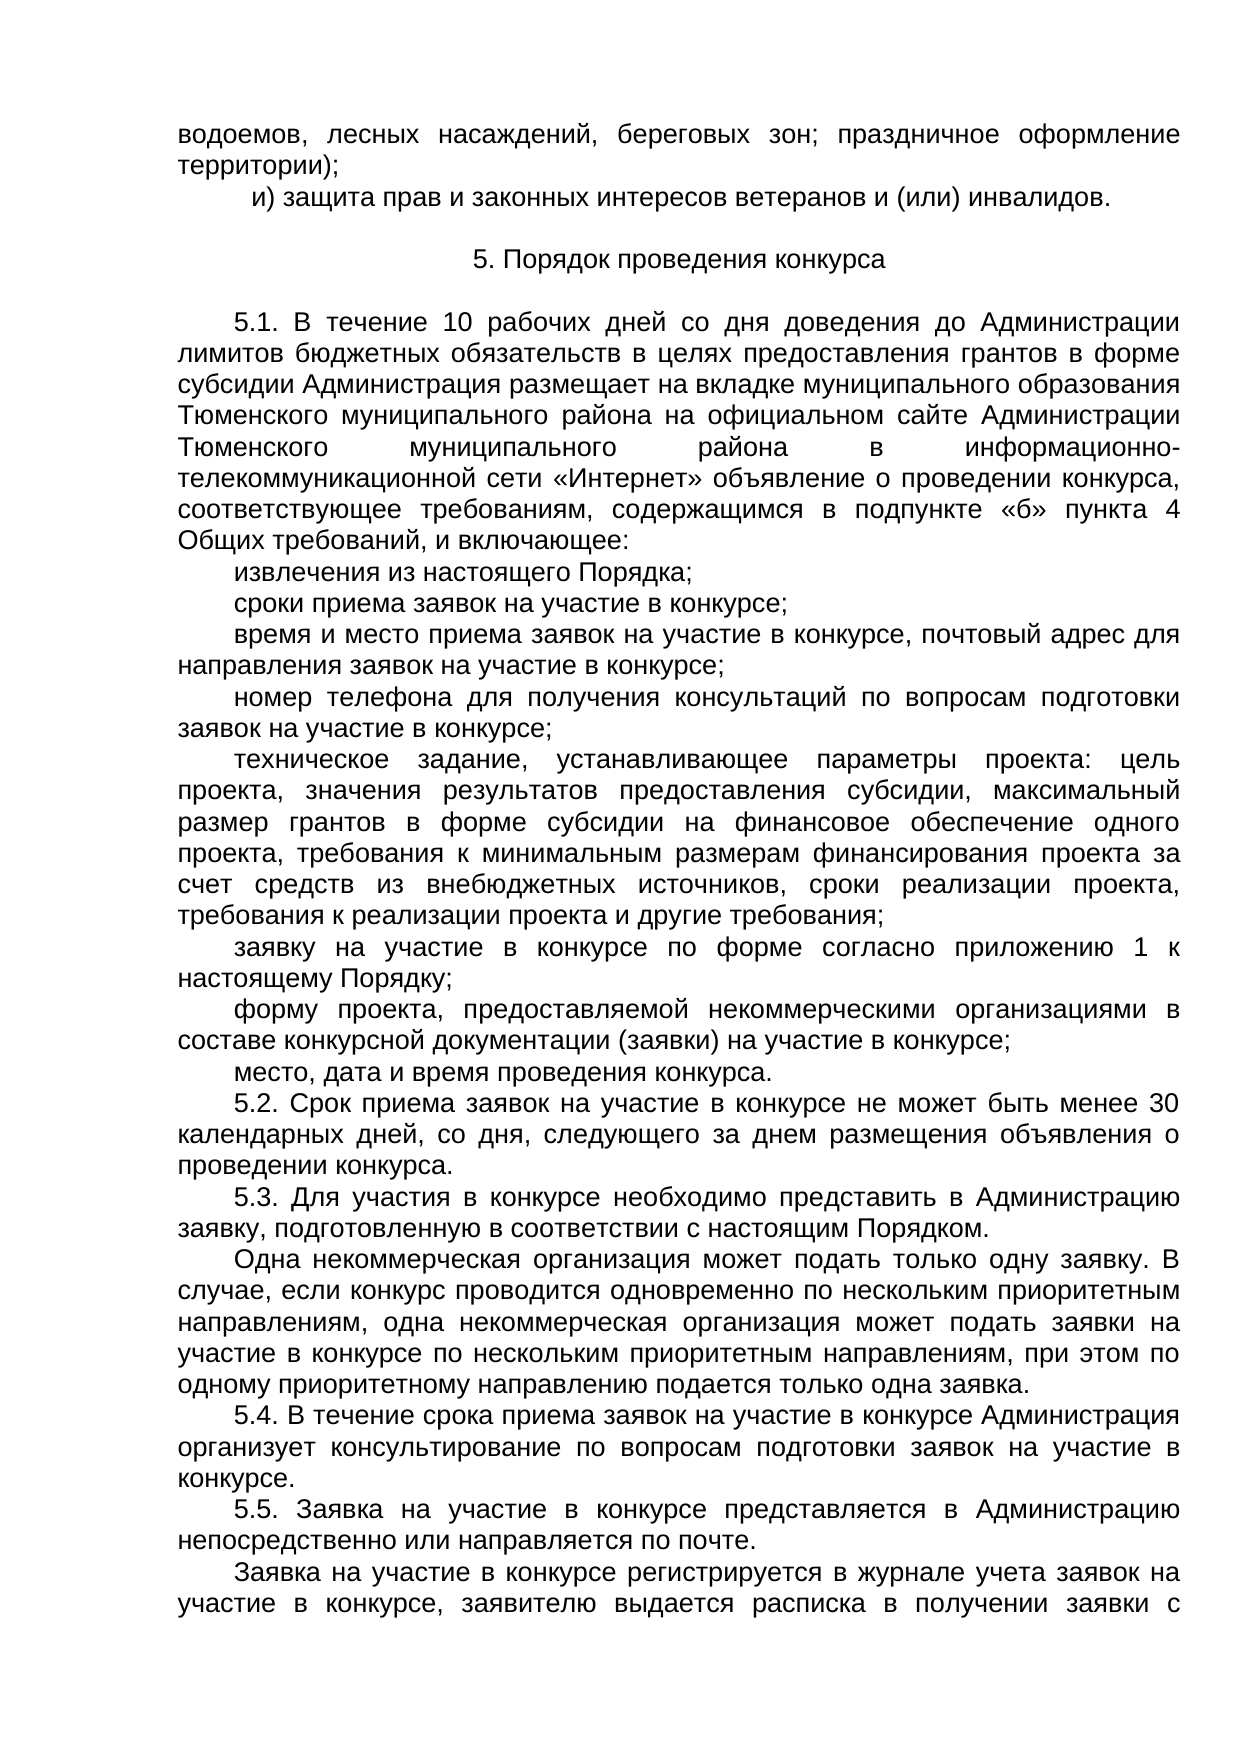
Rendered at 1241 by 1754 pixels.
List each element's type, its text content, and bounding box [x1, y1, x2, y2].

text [177, 1556, 1181, 1618]
text 5. Порядок проведения конкурса [177, 243, 1181, 274]
text 5.4. В течение срока приема заявок на участие в конкурсе Администрация организует консультирование по вопросам подготовки заявок на участие в конкурсе. [177, 1399, 1181, 1493]
text Одна некоммерческая организация может подать только одну заявку. В случае, если конкурс проводится одновременно по нескольким приоритетным направлениям, одна некоммерческая организация может подать заявки на участие в конкурсе по нескольким приоритетным направлениям, при этом по одному приоритетному направлению подается только одна заявка. [177, 1243, 1181, 1399]
text форму проекта, предоставляемой некоммерческими организациями в составе конкурсной документации (заявки) на участие в конкурсе; [177, 993, 1181, 1056]
text 5.2. Срок приема заявок на участие в конкурсе не может быть менее 30 календарных дней, со дня, следующего за днем размещения объявления о проведении конкурса. [177, 1087, 1181, 1181]
text 5.3. Для участия в конкурсе необходимо представить в Администрацию заявку, подготовленную в соответствии с настоящим Порядком. [177, 1181, 1181, 1243]
text заявку на участие в конкурсе по форме согласно приложению 1 к настоящему Порядку; [177, 931, 1181, 993]
text техническое задание, устанавливающее параметры проекта: цель проекта, значения результатов предоставления субсидии, максимальный размер грантов в форме субсидии на финансовое обеспечение одного проекта, требования к минимальным размерам финансирования проекта за счет средств из внебюджетных источников, сроки реализации проекта, требования к реализации проекта и другие требования; [177, 743, 1181, 931]
text номер телефона для получения консультаций по вопросам подготовки заявок на участие в конкурсе; [177, 681, 1181, 743]
text время и место приема заявок на участие в конкурсе, почтовый адрес для направления заявок на участие в конкурсе; [177, 618, 1181, 681]
text и) защита прав и законных интересов ветеранов и (или) инвалидов. [177, 181, 1181, 212]
text место, дата и время проведения конкурса. [177, 1056, 1181, 1087]
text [177, 118, 1181, 181]
text сроки приема заявок на участие в конкурсе; [177, 587, 1181, 618]
text извлечения из настоящего Порядка; [177, 556, 1181, 587]
text 5.1. В течение 10 рабочих дней со дня доведения до Администрации лимитов бюджетных обязательств в целях предоставления грантов в форме субсидии Администрация размещает на вкладке муниципального образования Тюменского муниципального района на официальном сайте Администрации Тюменского муниципального района в информационно-телекоммуникационной сети «Интернет» объявление о проведении конкурса, соответствующее требованиям, содержащимся в подпункте «б» пункта 4 Общих требований, и включающее: [177, 306, 1181, 556]
text 5.5. Заявка на участие в конкурсе представляется в Администрацию непосредственно или направляется по почте. [177, 1493, 1181, 1556]
